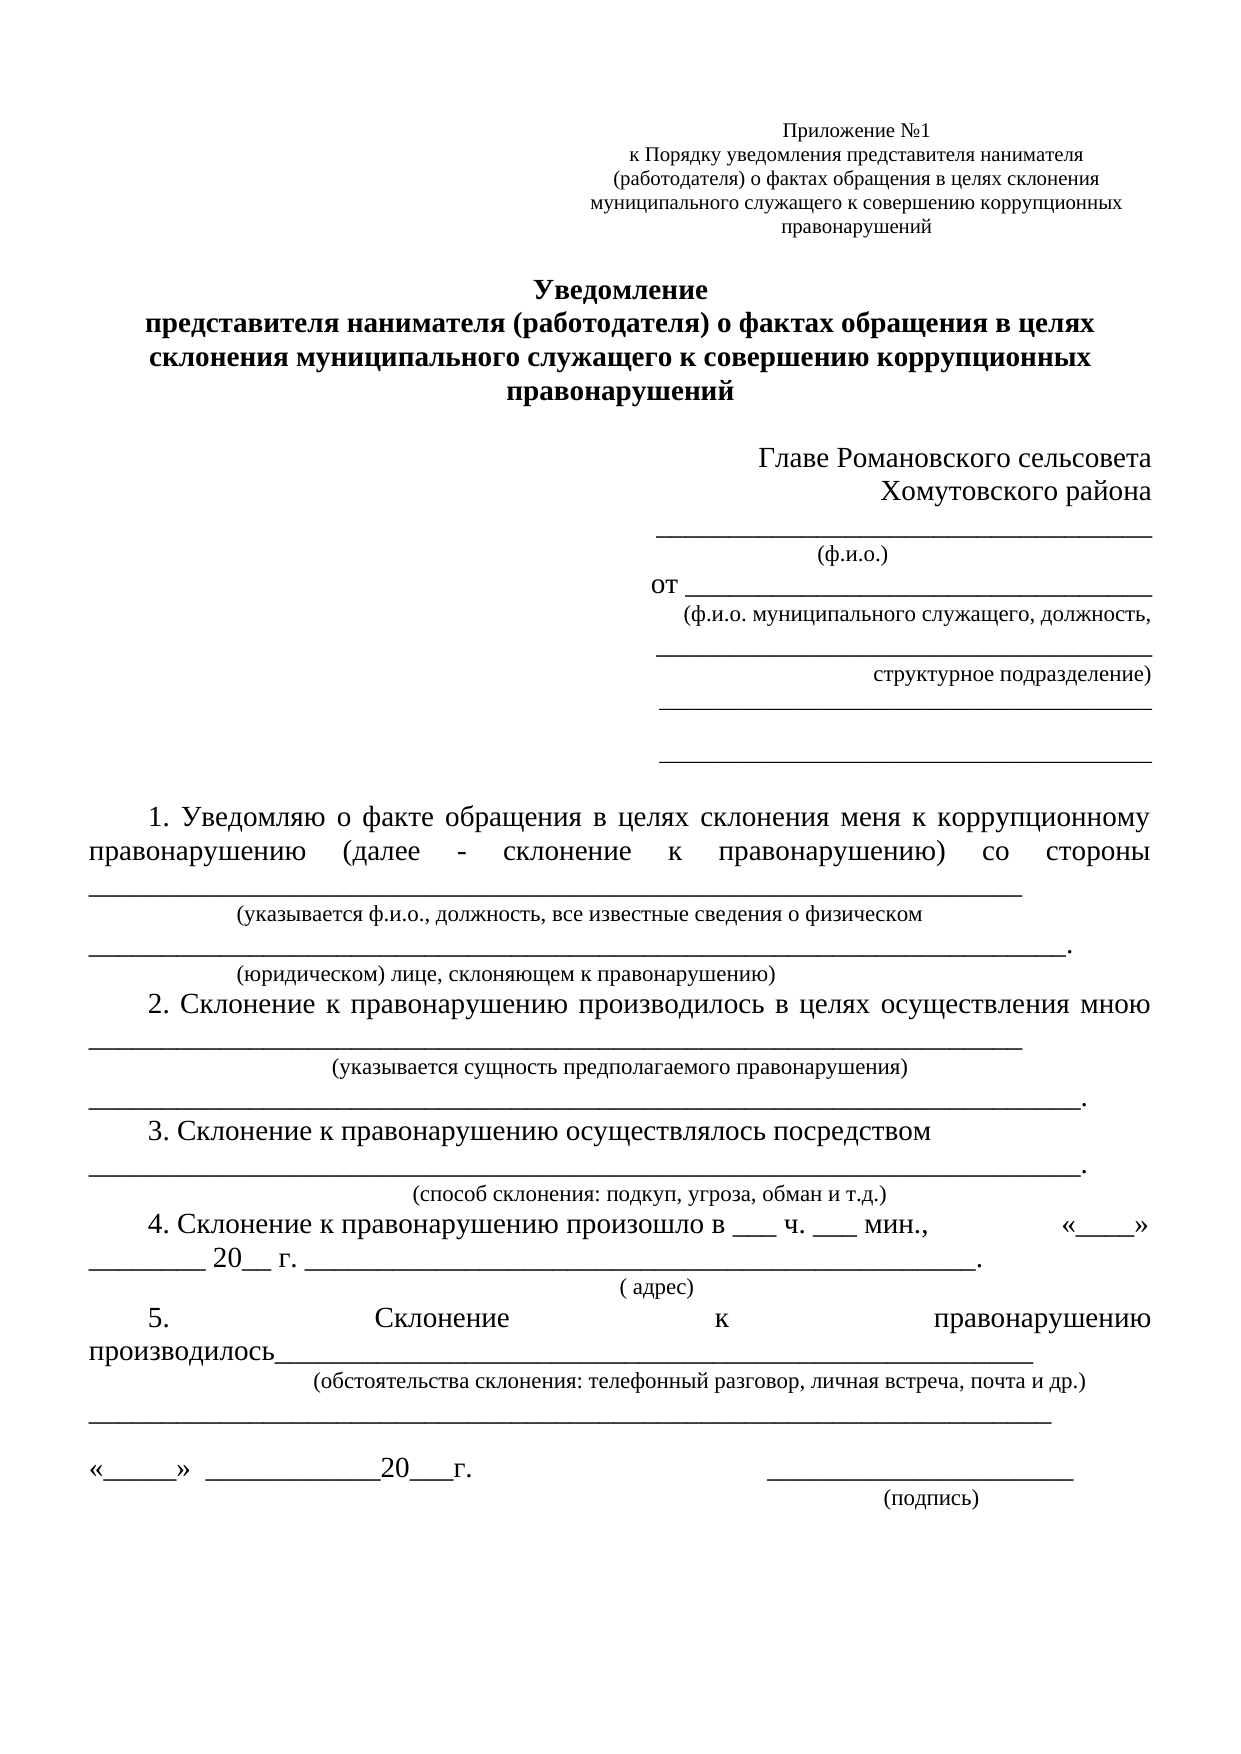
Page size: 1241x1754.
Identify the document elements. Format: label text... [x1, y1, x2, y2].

text __________________________________ [428, 627, 1152, 660]
text 5. Склонение к правонарушению производилось____________________________________________________ [89, 1300, 1152, 1367]
text 3. Склонение к правонарушению осуществлялось посредством [89, 1113, 1152, 1146]
text (указывается сущность предполагаемого правонарушения) [89, 1053, 1152, 1079]
text представителя нанимателя (работодателя) о фактах обращения в целях склонения муниципального служащего к совершению коррупционных правонарушений [89, 306, 1152, 406]
text Уведомление [89, 272, 1152, 306]
text __________________________________________________________________ [89, 1393, 1152, 1427]
text (ф.и.о.) [428, 540, 1152, 567]
text к Порядку уведомления представителя нанимателя (работодателя) о фактах обращения в целях склонения муниципального служащего к совершению коррупционных правонарушений [561, 142, 1152, 238]
text 1. Уведомляю о факте обращения в целях склонения меня к коррупционному правонарушению (далее - склонение к правонарушению) со стороны ________________________________________________________________ [89, 799, 1152, 900]
text ____________________________________________________________________. [89, 1079, 1152, 1113]
text (юридическом) лице, склоняющем к правонарушению) [89, 959, 1152, 986]
text Приложение №1 [561, 118, 1152, 142]
text от ________________________________ [428, 567, 1152, 600]
text ___________________________________________________________________. [89, 926, 1152, 959]
text (способ склонения: подкуп, угроза, обман и т.д.) [89, 1180, 1152, 1206]
text Главе Романовского сельсовета Хомутовского района [428, 440, 1152, 507]
text структурное подразделение) [428, 660, 1152, 686]
text 4. Склонение к правонарушению произошло в ___ ч. ___ мин., «____» ________ 20__ г. ______________________________________________. [89, 1206, 1152, 1273]
text (подпись) [89, 1484, 1152, 1510]
text ___________________________________________ [428, 739, 1152, 766]
text «_____» ____________20___г. _____________________ [89, 1450, 1152, 1484]
text (ф.и.о. муниципального служащего, должность, [428, 600, 1152, 627]
text ( адрес) [89, 1273, 1152, 1300]
text 2. Склонение к правонарушению производилось в целях осуществления мною ________________________________________________________________ [89, 986, 1152, 1053]
text __________________________________ [428, 507, 1152, 540]
text (обстоятельства склонения: телефонный разговор, личная встреча, почта и др.) [89, 1367, 1152, 1393]
text ___________________________________________ [428, 686, 1152, 713]
text (указывается ф.и.о., должность, все известные сведения о физическом [89, 900, 1152, 926]
text ____________________________________________________________________. [89, 1146, 1152, 1180]
